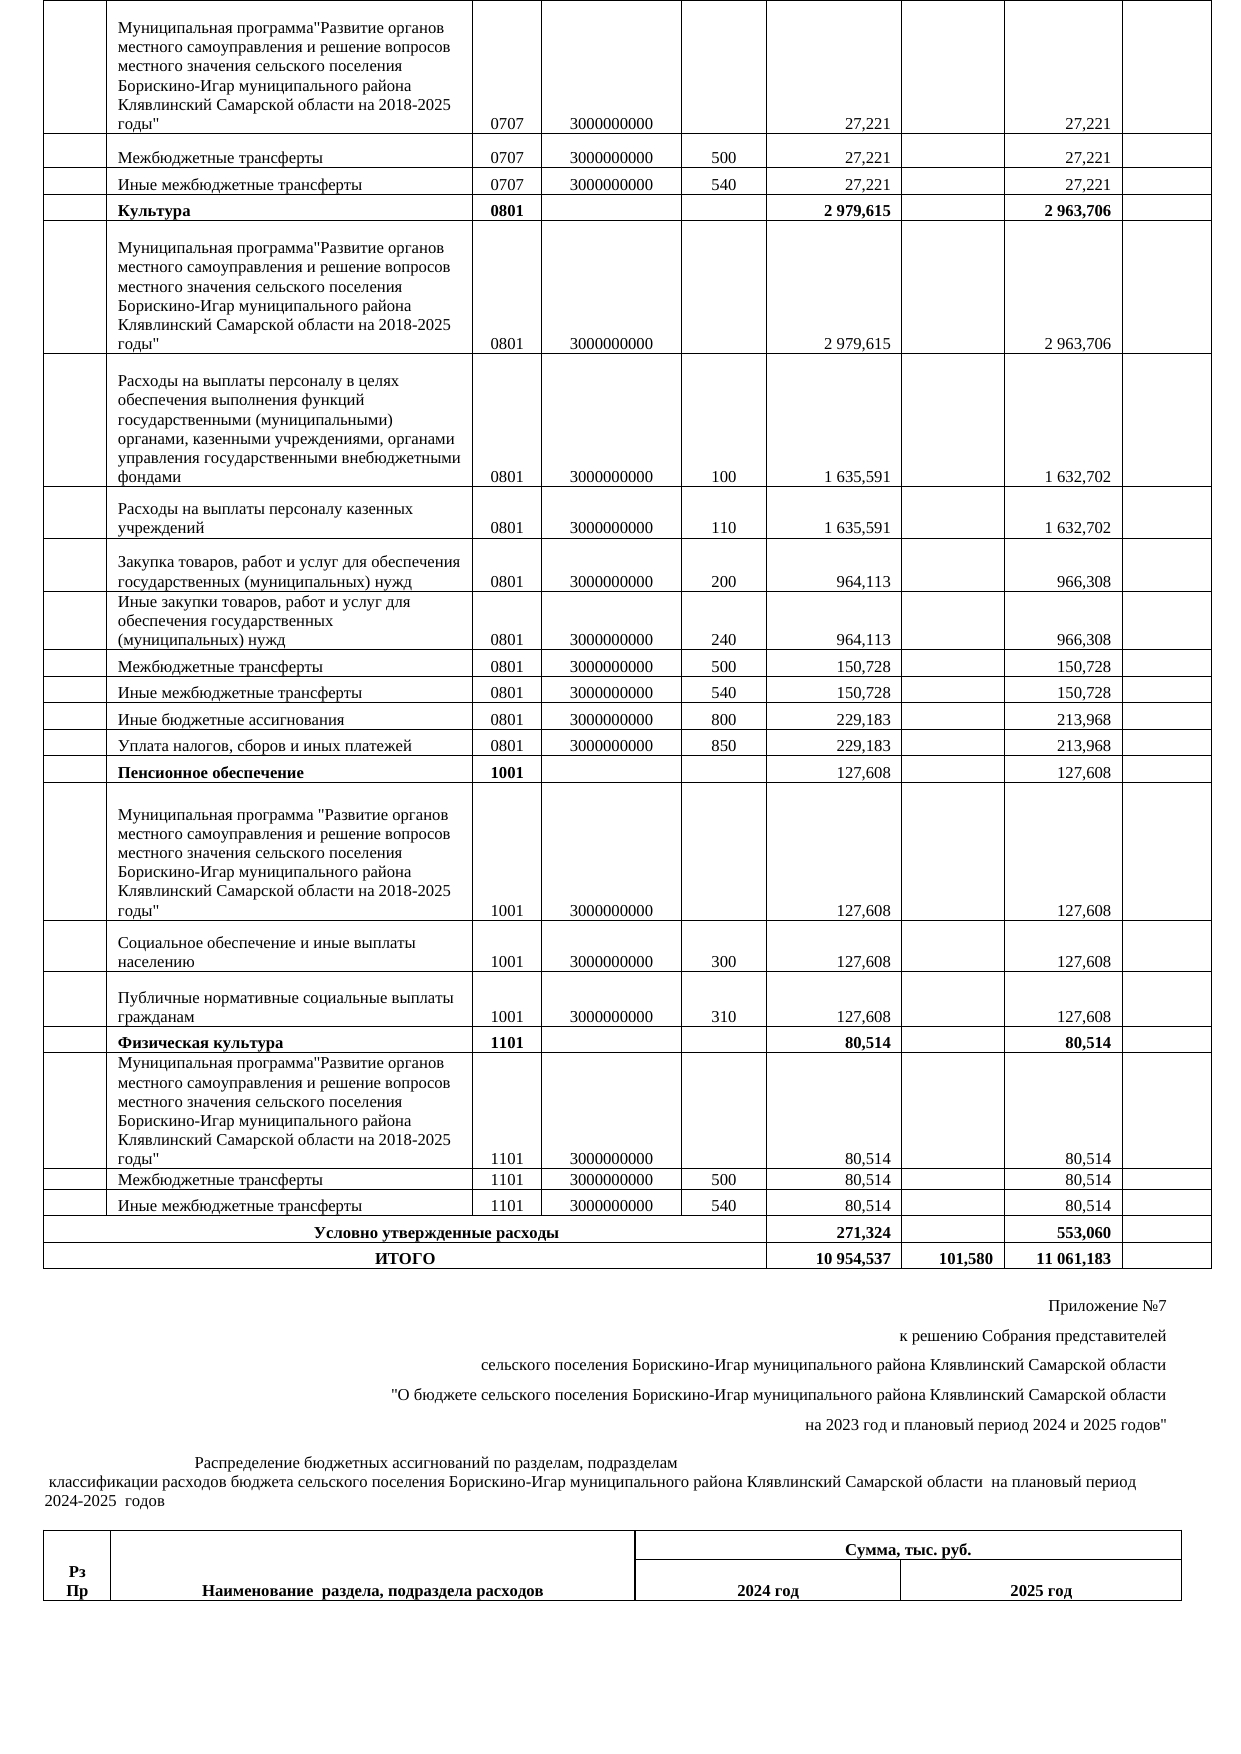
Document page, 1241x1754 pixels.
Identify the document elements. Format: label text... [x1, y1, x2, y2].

table_cell 27,221 [767, 134, 901, 167]
table_cell 80,514 [1005, 1169, 1122, 1188]
table_cell 3000000000 [542, 650, 681, 676]
table_cell [682, 783, 766, 919]
table_cell 540 [682, 677, 766, 702]
table_cell [44, 134, 106, 167]
table_cell 0801 [473, 354, 541, 486]
table_cell [682, 1053, 766, 1168]
table_cell [902, 195, 1004, 220]
table_cell 127,608 [767, 972, 901, 1026]
table_cell [542, 756, 681, 782]
table_cell 11 061,183 [1005, 1243, 1122, 1268]
table_cell [1123, 168, 1211, 194]
table_cell 1101 [473, 1190, 541, 1215]
table_cell 800 [682, 703, 766, 729]
table_cell Закупка товаров, работ и услуг для обеспечения государственных (муниципальных) нужд [107, 539, 472, 591]
table_cell 271,324 [767, 1216, 901, 1242]
table_cell [1123, 539, 1211, 591]
table_header Сумма, тыс. руб. [636, 1531, 1181, 1559]
table_cell 150,728 [767, 650, 901, 676]
table_cell 240 [682, 592, 766, 649]
table_cell [902, 134, 1004, 167]
table_cell [902, 703, 1004, 729]
table_cell 3000000000 [542, 354, 681, 486]
table_cell 80,514 [767, 1053, 901, 1168]
table_cell [902, 1169, 1004, 1188]
table_cell 500 [682, 1169, 766, 1188]
table_cell [44, 703, 106, 729]
table_cell [902, 730, 1004, 755]
table_cell 0801 [473, 539, 541, 591]
table_cell [902, 487, 1004, 537]
table_cell "О бюджете сельского поселения Борискино-Игар муниципального района Клявлинский Самарской области [0, 1374, 1167, 1404]
table_cell 500 [682, 650, 766, 676]
table_cell 80,514 [767, 1190, 901, 1215]
table_cell 0801 [473, 730, 541, 755]
table_cell 127,608 [1005, 921, 1122, 971]
table_cell 80,514 [1005, 1190, 1122, 1215]
table_cell к решению Собрания представителей [0, 1315, 1167, 1345]
table_cell 0801 [473, 592, 541, 649]
table_cell [44, 1027, 106, 1052]
table_cell 200 [682, 539, 766, 591]
table_cell [682, 1, 766, 133]
text классификации расходов бюджета сельского поселения Борискино-Игар муниципального района Клявлинский Самарской области на плановый период 2024-2025 годов [44, 1472, 1152, 1510]
table_cell 3000000000 [542, 921, 681, 971]
table_cell 1001 [473, 756, 541, 782]
table_cell Условно утвержденные расходы [106, 1216, 766, 1242]
table_cell [44, 1, 106, 133]
table_cell 966,308 [1005, 539, 1122, 591]
table_cell [902, 221, 1004, 353]
table_cell [1123, 921, 1211, 971]
table_cell 3000000000 [542, 703, 681, 729]
table_cell [902, 783, 1004, 919]
table_cell [902, 168, 1004, 194]
table_cell [902, 1216, 1004, 1242]
table_cell [902, 650, 1004, 676]
table_cell [902, 1027, 1004, 1052]
table_cell [1123, 650, 1211, 676]
table_cell [542, 1027, 681, 1052]
table_cell [44, 650, 106, 676]
table_cell 0801 [473, 221, 541, 353]
table_cell 3000000000 [542, 221, 681, 353]
table_cell Уплата налогов, сборов и иных платежей [107, 730, 472, 755]
table_cell 150,728 [1005, 650, 1122, 676]
table_cell [44, 354, 106, 486]
table_cell [44, 921, 106, 971]
table_cell 500 [682, 134, 766, 167]
table_cell [1123, 677, 1211, 702]
table_cell 964,113 [767, 592, 901, 649]
table_cell [44, 1169, 106, 1188]
table_cell на 2023 год и плановый период 2024 и 2025 годов'' [0, 1404, 1167, 1434]
table_cell 229,183 [767, 730, 901, 755]
table_cell [1123, 703, 1211, 729]
table_cell [44, 592, 106, 649]
table_cell 0707 [473, 134, 541, 167]
table_cell 100 [682, 354, 766, 486]
table_cell Пенсионное обеспечение [107, 756, 472, 782]
table_cell [1123, 1053, 1211, 1168]
table_cell [902, 677, 1004, 702]
table_cell [902, 539, 1004, 591]
table_cell 101,580 [902, 1243, 1004, 1268]
table_cell 127,608 [1005, 783, 1122, 919]
table_cell 2 963,706 [1005, 195, 1122, 220]
table_cell [1123, 730, 1211, 755]
table_cell 0801 [473, 677, 541, 702]
table_cell 0707 [473, 168, 541, 194]
table_cell [682, 1027, 766, 1052]
table_cell 3000000000 [542, 1169, 681, 1188]
table_cell 3000000000 [542, 1053, 681, 1168]
table_cell 2 979,615 [767, 195, 901, 220]
text Распределение бюджетных ассигнований по разделам, подразделам [44, 1453, 1152, 1472]
table_cell Культура [107, 195, 472, 220]
table_cell Иные межбюджетные трансферты [107, 1190, 472, 1215]
table_cell [1123, 134, 1211, 167]
table_cell [1123, 1243, 1211, 1268]
table_cell [682, 756, 766, 782]
table_cell Иные межбюджетные трансферты [107, 677, 472, 702]
table_cell Физическая культура [107, 1027, 472, 1052]
table_cell 110 [682, 487, 766, 537]
table_cell Межбюджетные трансферты [107, 134, 472, 167]
table_cell [44, 487, 106, 537]
table_header Приложение №7 [0, 1289, 1167, 1315]
table_cell 300 [682, 921, 766, 971]
table_cell 1101 [473, 1169, 541, 1188]
table_cell 27,221 [1005, 1, 1122, 133]
table_cell Расходы на выплаты персоналу в целях обеспечения выполнения функций государственными (муниципальными) органами, казенными учреждениями, органами управления государственными внебюджетными фондами [107, 354, 472, 486]
table_cell 80,514 [1005, 1053, 1122, 1168]
table_cell [1123, 1, 1211, 133]
table_cell 3000000000 [542, 592, 681, 649]
table_cell [902, 592, 1004, 649]
table_cell 80,514 [767, 1169, 901, 1188]
table_cell 3000000000 [542, 539, 681, 591]
table_cell Иные межбюджетные трансферты [107, 168, 472, 194]
table_cell 3000000000 [542, 134, 681, 167]
table_cell 3000000000 [542, 1190, 681, 1215]
table_cell 3000000000 [542, 972, 681, 1026]
table_cell 2 979,615 [767, 221, 901, 353]
table_cell 127,608 [767, 783, 901, 919]
table_cell 127,608 [767, 921, 901, 971]
table_cell [902, 1, 1004, 133]
table_cell [44, 783, 106, 919]
table_cell [44, 1190, 106, 1215]
table_cell [902, 921, 1004, 971]
table_cell сельского поселения Борискино-Игар муниципального района Клявлинский Самарской области [0, 1345, 1167, 1374]
table_cell [1123, 972, 1211, 1026]
table_cell [1123, 1190, 1211, 1215]
table_cell [44, 1216, 106, 1242]
table_cell 1001 [473, 921, 541, 971]
table_cell 540 [682, 168, 766, 194]
table_cell [1123, 1216, 1211, 1242]
table_cell [44, 539, 106, 591]
table_cell [44, 1053, 106, 1168]
table_cell [902, 1053, 1004, 1168]
table_cell 2024 год [636, 1560, 900, 1600]
table_cell [1123, 756, 1211, 782]
table_cell 540 [682, 1190, 766, 1215]
table_cell [1123, 354, 1211, 486]
table_cell 2 963,706 [1005, 221, 1122, 353]
table_cell [1123, 1169, 1211, 1188]
table_cell 150,728 [1005, 677, 1122, 702]
table_cell [902, 972, 1004, 1026]
table_cell [44, 730, 106, 755]
table_cell Публичные нормативные социальные выплаты гражданам [107, 972, 472, 1026]
table_cell 3000000000 [542, 1, 681, 133]
table_cell 127,608 [1005, 972, 1122, 1026]
table_cell 213,968 [1005, 703, 1122, 729]
table_cell 127,608 [1005, 756, 1122, 782]
table_cell [902, 756, 1004, 782]
table_cell [44, 756, 106, 782]
table_cell 1 635,591 [767, 354, 901, 486]
table_cell 229,183 [767, 703, 901, 729]
table_cell 553,060 [1005, 1216, 1122, 1242]
table_cell 127,608 [767, 756, 901, 782]
table_cell 150,728 [767, 677, 901, 702]
table_header Наименование раздела, подраздела расходов [111, 1531, 634, 1600]
table_cell 850 [682, 730, 766, 755]
table_cell 0801 [473, 487, 541, 537]
table_cell 310 [682, 972, 766, 1026]
table_cell 1 632,702 [1005, 487, 1122, 537]
table_cell [542, 195, 681, 220]
table_cell 27,221 [767, 168, 901, 194]
table_cell 2025 год [901, 1560, 1181, 1600]
table_cell Иные бюджетные ассигнования [107, 703, 472, 729]
table_cell 10 954,537 [767, 1243, 901, 1268]
table_cell ИТОГО [44, 1243, 766, 1268]
table_cell Межбюджетные трансферты [107, 650, 472, 676]
table_cell [1123, 487, 1211, 537]
table_cell [44, 221, 106, 353]
table_cell 3000000000 [542, 487, 681, 537]
table_cell 3000000000 [542, 168, 681, 194]
table_cell 1001 [473, 972, 541, 1026]
table_cell [1123, 592, 1211, 649]
table_cell Социальное обеспечение и иные выплаты населению [107, 921, 472, 971]
table_cell 3000000000 [542, 677, 681, 702]
table_cell 966,308 [1005, 592, 1122, 649]
table_header Рз Пр [44, 1531, 110, 1600]
table_cell Иные закупки товаров, работ и услуг для обеспечения государственных (муниципальных) нужд [107, 592, 472, 649]
table_cell 213,968 [1005, 730, 1122, 755]
table_cell [682, 195, 766, 220]
table_cell 1 635,591 [767, 487, 901, 537]
table_cell 27,221 [767, 1, 901, 133]
table_cell [1123, 221, 1211, 353]
table_cell 3000000000 [542, 783, 681, 919]
table_cell 0707 [473, 1, 541, 133]
table_cell 1 632,702 [1005, 354, 1122, 486]
table_cell [1123, 1027, 1211, 1052]
table_cell [44, 677, 106, 702]
table_cell 1101 [473, 1053, 541, 1168]
table_cell [44, 168, 106, 194]
table_cell 1001 [473, 783, 541, 919]
table_cell 964,113 [767, 539, 901, 591]
table_cell [44, 195, 106, 220]
table_cell [1123, 195, 1211, 220]
table_cell [1123, 783, 1211, 919]
table_cell [902, 354, 1004, 486]
table_cell [682, 221, 766, 353]
table_cell 1101 [473, 1027, 541, 1052]
table_cell 0801 [473, 195, 541, 220]
table_cell 0801 [473, 650, 541, 676]
table_cell 80,514 [1005, 1027, 1122, 1052]
table_cell 0801 [473, 703, 541, 729]
table_cell Расходы на выплаты персоналу казенных учреждений [107, 487, 472, 537]
table_cell Межбюджетные трансферты [107, 1169, 472, 1188]
table_cell 3000000000 [542, 730, 681, 755]
table_cell 27,221 [1005, 134, 1122, 167]
table_cell 80,514 [767, 1027, 901, 1052]
table_cell 27,221 [1005, 168, 1122, 194]
table_cell [44, 972, 106, 1026]
table_cell [902, 1190, 1004, 1215]
